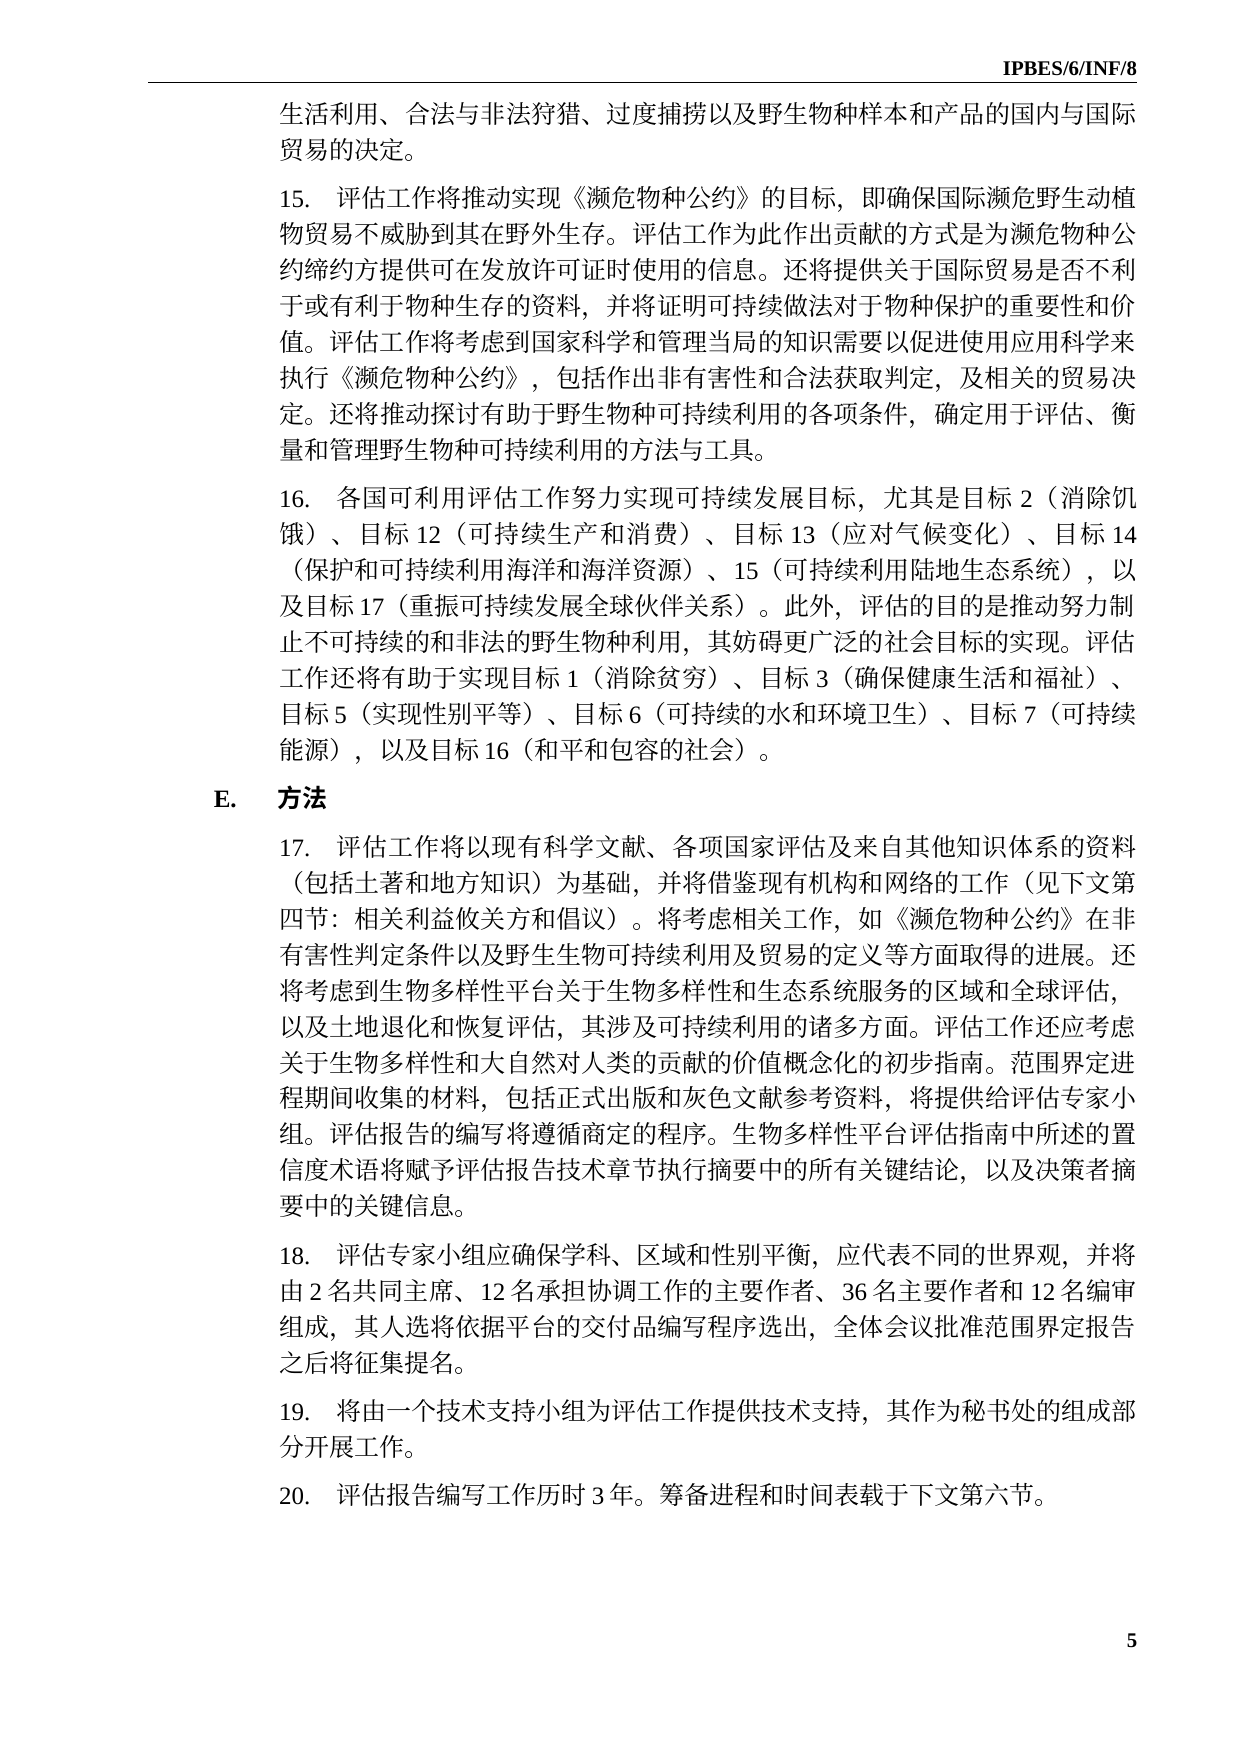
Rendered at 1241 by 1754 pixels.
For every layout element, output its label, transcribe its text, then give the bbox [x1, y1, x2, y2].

list 将由一个技术支持小组为评估工作提供技术支持，其作为秘书处的组成部分开展工作。 [279, 1392, 1137, 1463]
list 评估报告编写工作历时3年。筹备进程和时间表载于下文第六节。 [279, 1476, 1137, 1512]
list 评估工作将推动实现《濒危物种公约》的目标，即确保国际濒危野生动植物贸易不威胁到其在野外生存。评估工作为此作出贡献的方式是为濒危物种公约缔约方提供可在发放许可证时使用的信息。还将提供关于国际贸易是否不利于或有利于物种生存的资料，并将证明可持续做法对于物种保护的重要性和价值。评估工作将考虑到国家科学和管理当局的知识需要以促进使用应用科学来执行《濒危物种公约》，包括作出非有害性和合法获取判定，及相关的贸易决定。还将推动探讨有助于野生物种可持续利用的各项条件，确定用于评估、衡量和管理野生物种可持续利用的方法与工具。 [279, 179, 1137, 466]
list 评估工作将以现有科学文献、各项国家评估及来自其他知识体系的资料（包括土著和地方知识）为基础，并将借鉴现有机构和网络的工作（见下文第四节：相关利益攸关方和倡议）。将考虑相关工作，如《濒危物种公约》在非有害性判定条件以及野生生物可持续利用及贸易的定义等方面取得的进展。还将考虑到生物多样性平台关于生物多样性和生态系统服务的区域和全球评估，以及土地退化和恢复评估，其涉及可持续利用的诸多方面。评估工作还应考虑关于生物多样性和大自然对人类的贡献的价值概念化的初步指南。范围界定进程期间收集的材料，包括正式出版和灰色文献参考资料，将提供给评估专家小组。评估报告的编写将遵循商定的程序。生物多样性平台评估指南中所述的置信度术语将赋予评估报告技术章节执行摘要中的所有关键结论，以及决策者摘要中的关键信息。 [279, 828, 1137, 1223]
list 各国可利用评估工作努力实现可持续发展目标，尤其是目标2（消除饥饿）、目标12（可持续生产和消费）、目标13（应对气候变化）、目标14（保护和可持续利用海洋和海洋资源）、15（可持续利用陆地生态系统），以及目标17（重振可持续发展全球伙伴关系）。此外，评估的目的是推动努力制止不可持续的和非法的野生物种利用，其妨碍更广泛的社会目标的实现。评估工作还将有助于实现目标1（消除贫穷）、目标3（确保健康生活和福祉）、目标5（实现性别平等）、目标6（可持续的水和环境卫生）、目标7（可持续能源），以及目标16（和平和包容的社会）。 [279, 479, 1137, 766]
list 评估专家小组应确保学科、区域和性别平衡，应代表不同的世界观，并将由2名共同主席、12名承担协调工作的主要作者、36名主要作者和12名编审组成，其人选将依据平台的交付品编写程序选出，全体会议批准范围界定报告之后将征集提名。 [279, 1235, 1137, 1379]
text E. 方法 [148, 779, 1107, 815]
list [279, 94, 1137, 166]
